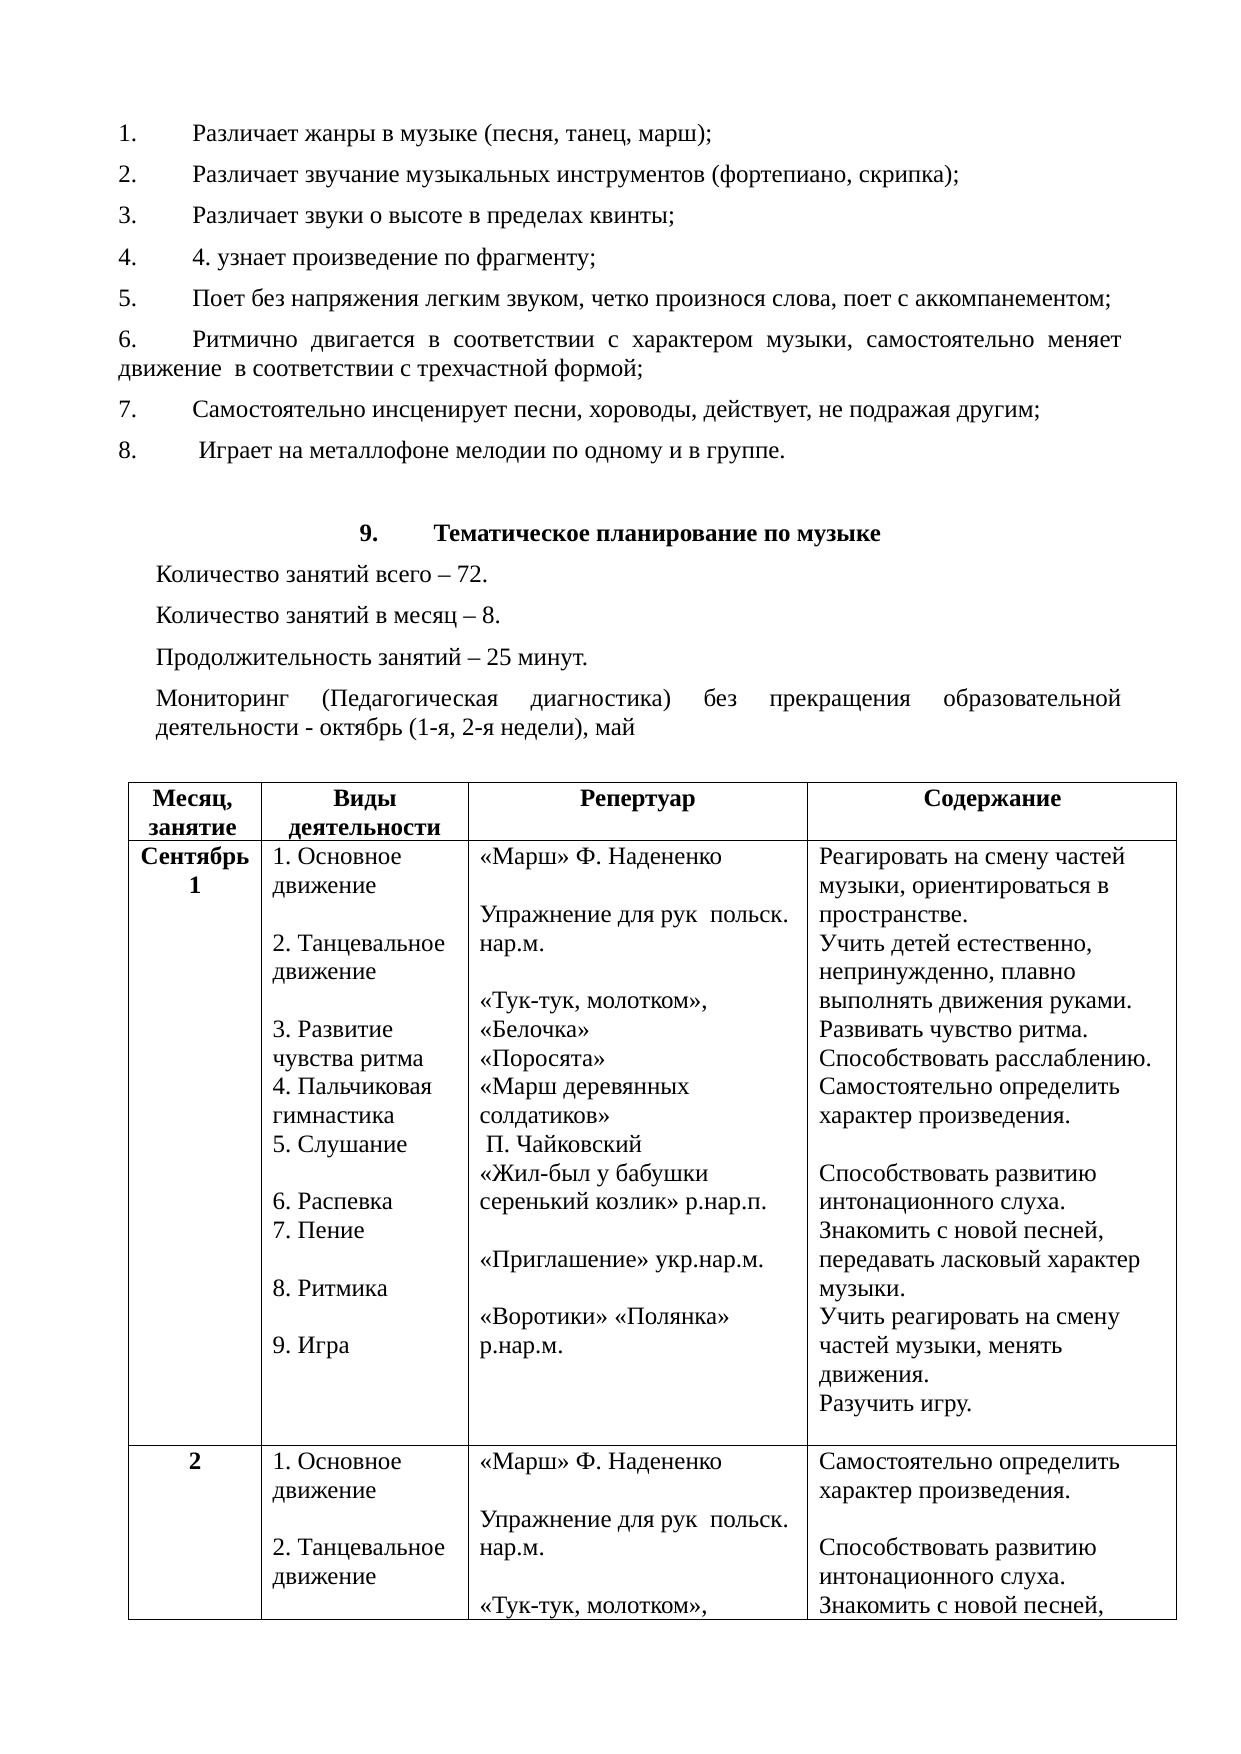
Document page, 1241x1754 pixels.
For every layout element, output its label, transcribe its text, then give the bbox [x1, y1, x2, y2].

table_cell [469, 1446, 807, 1619]
list Различает жанры в музыке (песня, танец, марш); [118, 118, 1122, 147]
list Тематическое планирование по музыке [118, 518, 1122, 547]
table_cell 2 [129, 1446, 261, 1619]
table_cell Сентябрь 1 [129, 841, 261, 1445]
text Мониторинг (Педагогическая диагностика) без прекращения образовательной деятельности - октябрь (1-я, 2-я недели), май [156, 683, 1122, 741]
list Различает звучание музыкальных инструментов (фортепиано, скрипка); [118, 159, 1122, 188]
table_header Репертуар [469, 783, 807, 840]
table_header Содержание [808, 783, 1176, 840]
list Играет на металлофоне мелодии по одному и в группе. [118, 436, 1122, 464]
list Ритмично двигается в соответствии с характером музыки, самостоятельно меняет движение в соответствии с трехчастной формой; [118, 324, 1122, 382]
text Продолжительность занятий – 25 минут. [156, 642, 1122, 671]
table_header Виды деятельности [262, 783, 468, 840]
text Количество занятий всего – 72. [156, 559, 1122, 588]
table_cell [262, 1446, 468, 1619]
list Различает звуки о высоте в пределах квинты; [118, 201, 1122, 229]
list Поет без напряжения легким звуком, четко произнося слова, поет с аккомпанементом; [118, 283, 1122, 312]
table_header Месяц, занятие [129, 783, 261, 840]
list 4. узнает произведение по фрагменту; [118, 242, 1122, 271]
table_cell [808, 1446, 1176, 1619]
list Самостоятельно инсценирует песни, хороводы, действует, не подражая другим; [118, 394, 1122, 423]
text Количество занятий в месяц – 8. [156, 601, 1122, 629]
